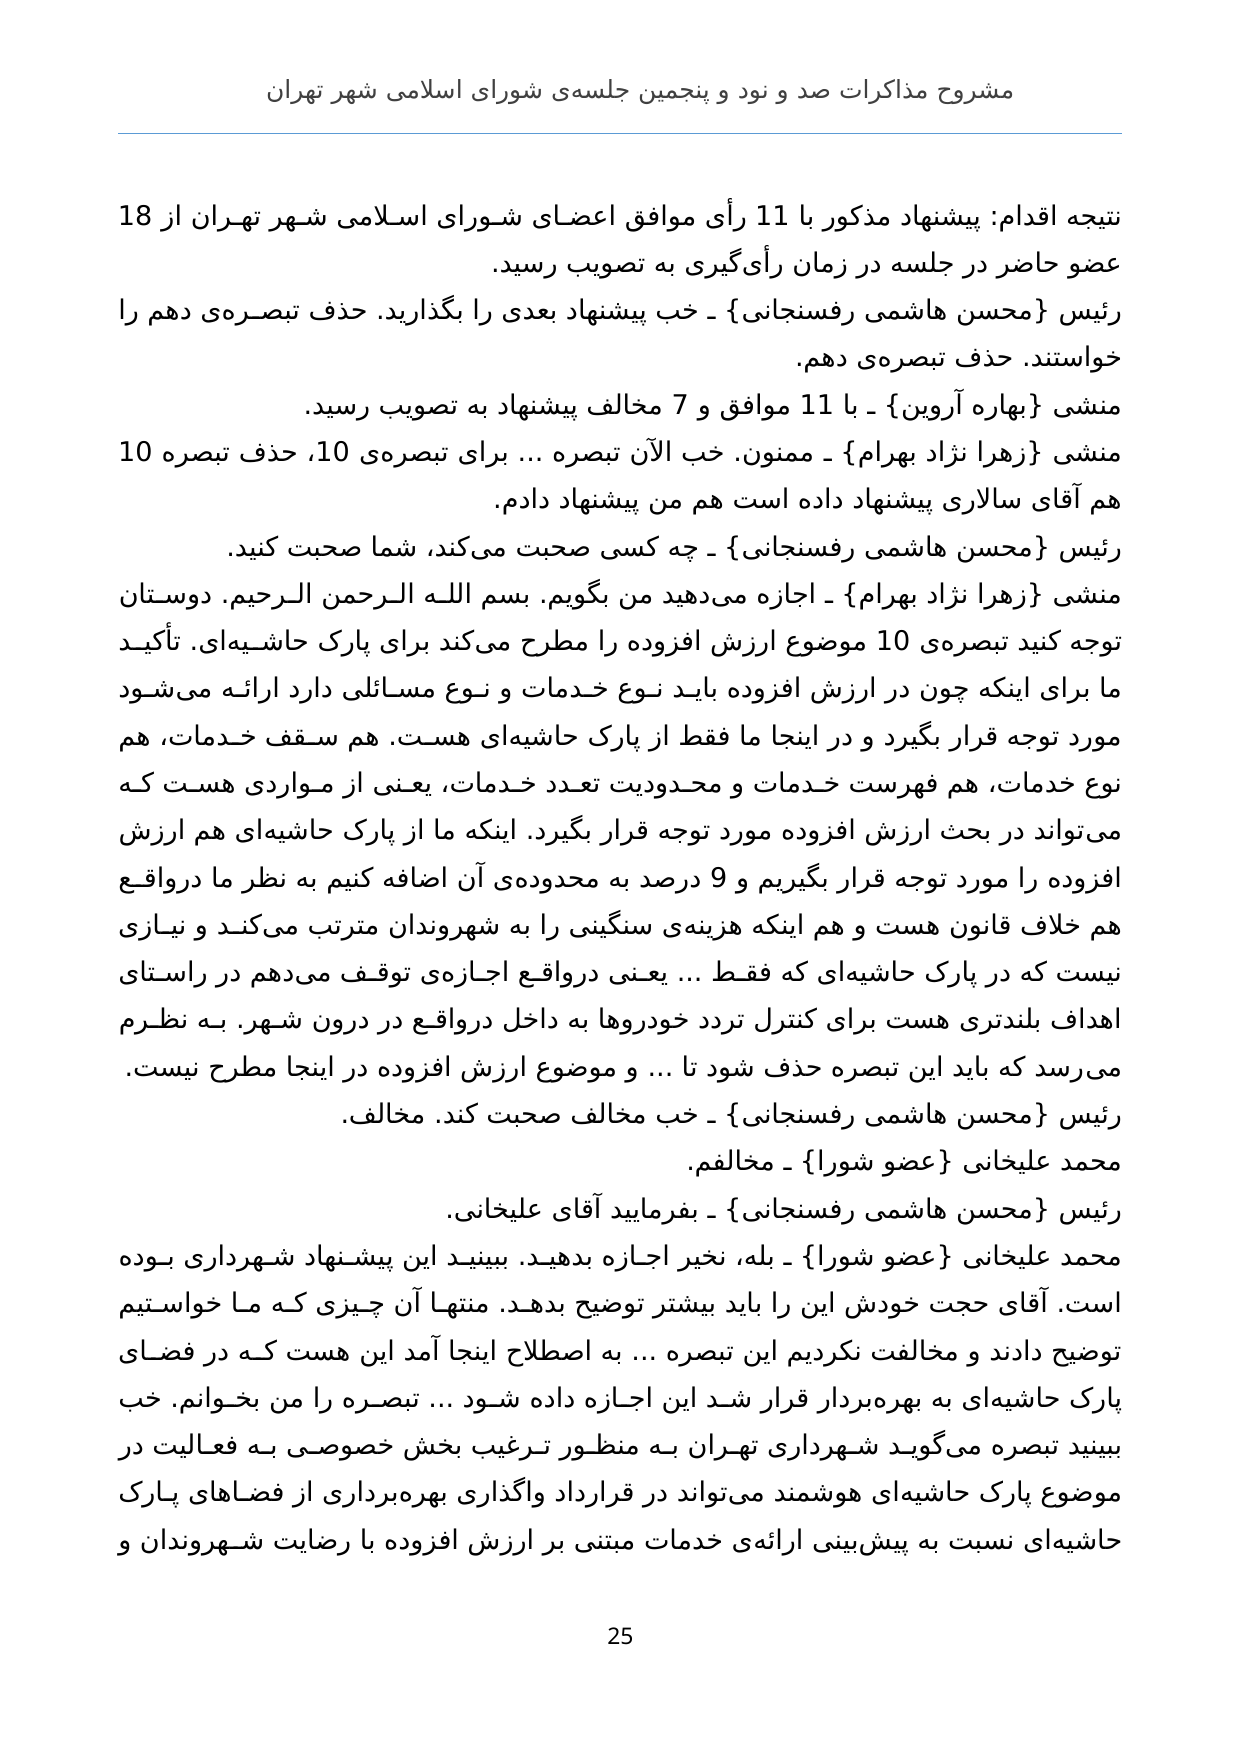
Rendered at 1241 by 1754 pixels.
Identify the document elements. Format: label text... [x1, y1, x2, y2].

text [118, 1240, 1122, 1556]
text رئیس {محسن هاشمی رفسنجانی} ـ خب مخالف صحبت کند. مخالف. [118, 1098, 1122, 1130]
text منشی {بهاره آروین} ـ با 11 موافق و 7 مخالف پیشنهاد به تصویب رسید. [118, 389, 1122, 421]
text رئیس {محسن هاشمی رفسنجانی} ـ چه کسی صحبت می‌کند، شما صحبت کنید. [118, 531, 1122, 562]
text منشی {زهرا نژاد بهرام} ـ ممنون. خب الآن تبصره ... برای تبصره‌ی 10، حذف تبصره 10 هم آقای سالاری پیشنهاد داده است هم من پیشنهاد دادم. [118, 436, 1122, 515]
text رئیس {محسن هاشمی رفسنجانی} ـ بفرمایید آقای علیخانی. [118, 1193, 1122, 1224]
text رئیس {محسن هاشمی رفسنجانی} ـ خب پیشنهاد بعدی را بگذارید. حذف تبصره‌ی دهم را خواستند. حذف تبصره‌ی دهم. [118, 294, 1122, 373]
text نتیجه اقدام: پیشنهاد مذکور با 11 رأی موافق اعضای شورای اسلامی شهر تهران از 18 عضو حاضر در جلسه در زمان رأی‌گیری به تصویب رسید. [118, 200, 1122, 279]
text محمد علیخانی {عضو شورا} ـ مخالفم. [118, 1146, 1122, 1177]
text منشی {زهرا نژاد بهرام} ـ اجازه می‌دهید من بگویم. بسم الله الرحمن الرحیم. دوستان توجه کنید تبصره‌ی 10 موضوع ارزش افزوده را مطرح می‌کند برای پارک حاشیه‌ای. تأکید ما برای اینکه چون در ارزش افزوده باید نوع خدمات و نوع مسائلی دارد ارائه می‌شود مورد توجه قرار بگیرد و در اینجا ما فقط از پارک حاشیه‌ای هست. هم سقف خدمات، هم نوع خدمات، هم فهرست خدمات و محدودیت تعدد خدمات، یعنی از مواردی هست که می‌تواند در بحث ارزش افزوده مورد توجه قرار بگیرد. اینکه ما از پارک حاشیه‌ای هم ارزش افزوده را مورد توجه قرار بگیریم و 9 درصد به محدوده‌ی آن اضافه کنیم به نظر ما درواقع هم خلاف قانون هست و هم اینکه هزینه‌ی سنگینی را به شهروندان مترتب می‌کند و نیازی نیست که در پارک حاشیه‌ای که فقط ... یعنی درواقع اجازه‌ی توقف می‌دهم در راستای اهداف بلندتری هست برای کنترل تردد خودروها به داخل درواقع در درون شهر. به نظرم می‌رسد که باید این تبصره حذف شود تا ... و موضوع ارزش افزوده در اینجا مطرح نیست. [118, 578, 1122, 1083]
